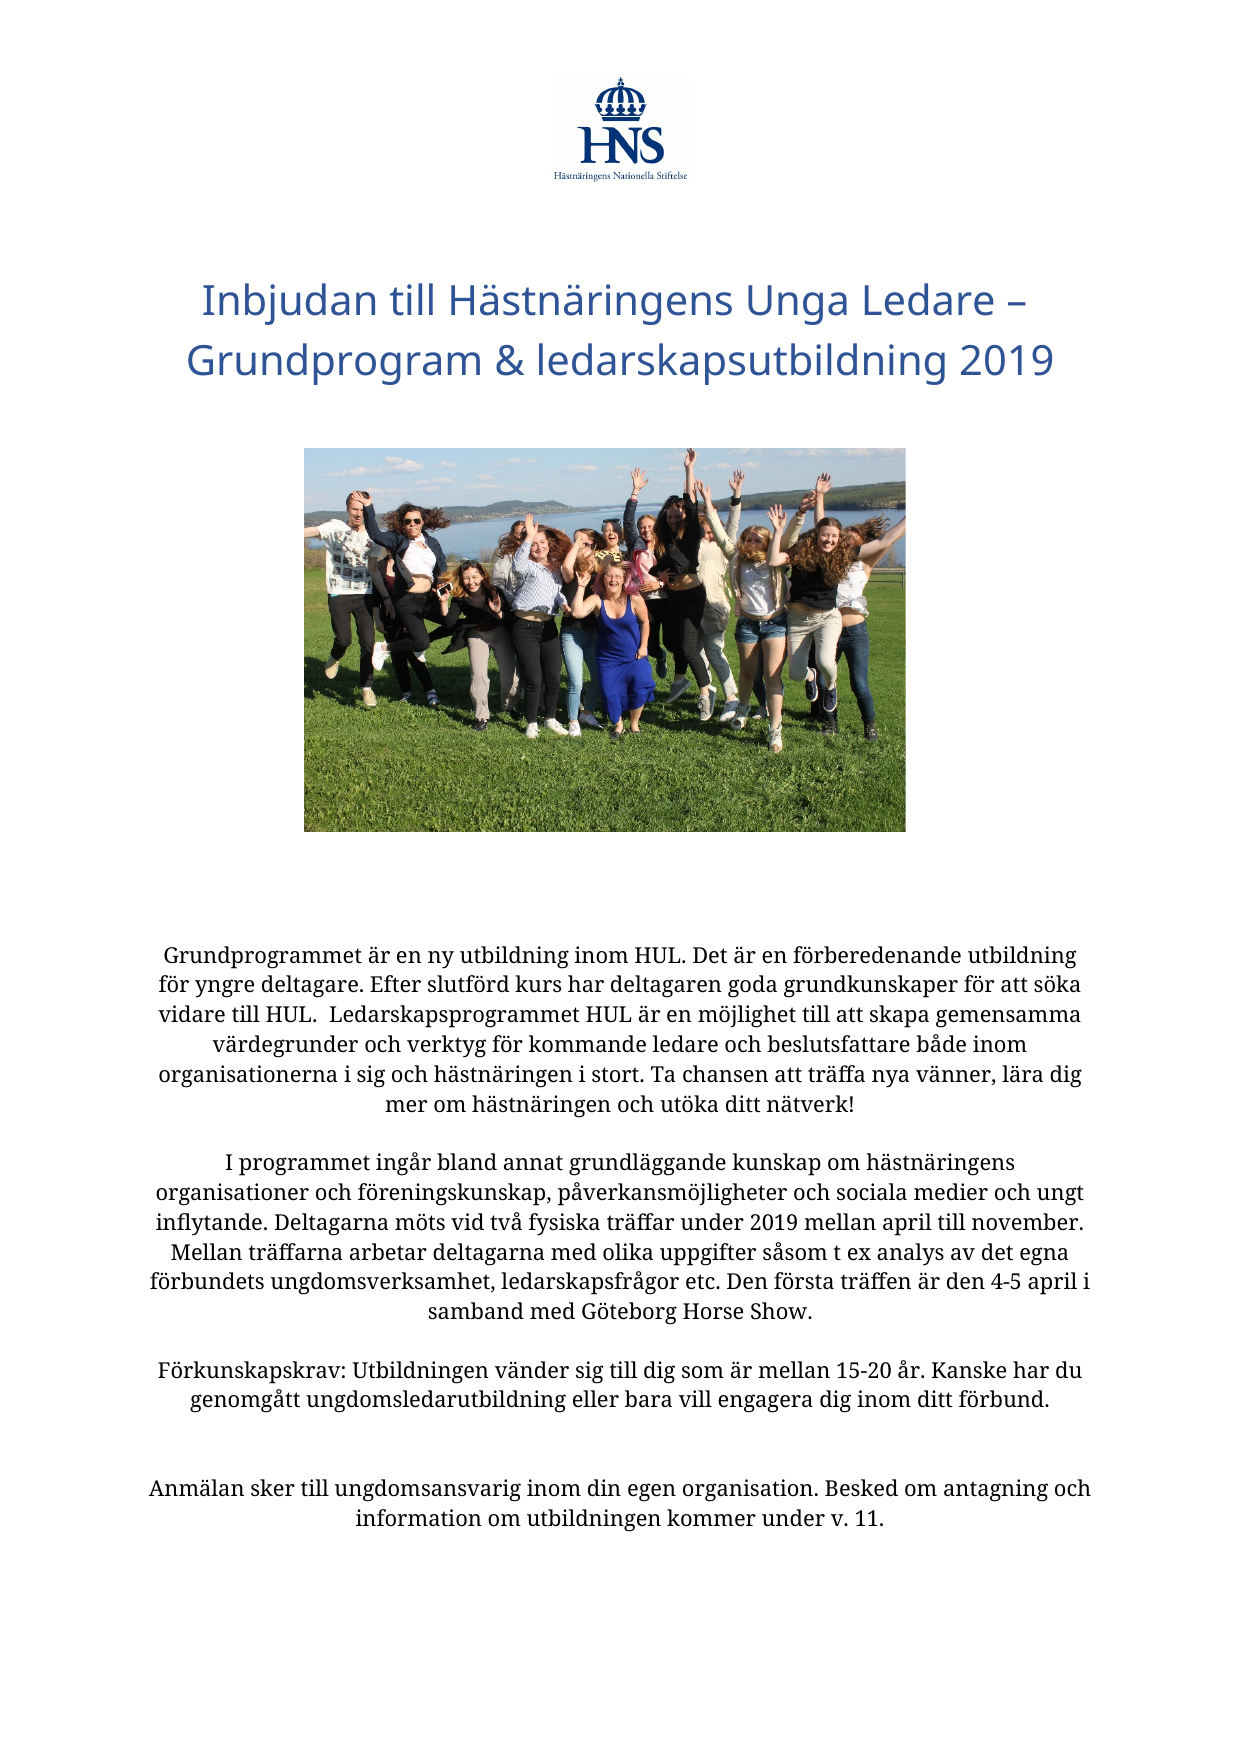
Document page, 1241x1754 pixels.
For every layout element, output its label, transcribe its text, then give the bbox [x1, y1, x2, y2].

picture [550, 73, 690, 183]
picture [302, 448, 906, 830]
text Grundprogrammet är en ny utbildning inom HUL. Det är en förberedenande utbildning för yngre deltagare. Efter slutförd kurs har deltagaren goda grundkunskaper för att söka vidare till HUL. Ledarskapsprogrammet HUL är en möjlighet till att skapa gemensamma värdegrunder och verktyg för kommande ledare och beslutsfattare både inom organisationerna i sig och hästnäringen i stort. Ta chansen att träffa nya vänner, lära dig mer om hästnäringen och utöka ditt nätverk! [148, 940, 1093, 1147]
subtitle Inbjudan till Hästnäringens Unga Ledare – Grundprogram & ledarskapsutbildning 2019 [148, 270, 1093, 387]
text I programmet ingår bland annat grundläggande kunskap om hästnäringens organisationer och föreningskunskap, påverkansmöjligheter och sociala medier och ungt inflytande. Deltagarna möts vid två fysiska träffar under 2019 mellan april till november. Mellan träffarna arbetar deltagarna med olika uppgifter såsom t ex analys av det egna förbundets ungdomsverksamhet, ledarskapsfrågor etc. Den första träffen är den 4-5 april i samband med Göteborg Horse Show. [148, 1147, 1093, 1355]
text Anmälan sker till ungdomsansvarig inom din egen organisation. Besked om antagning och information om utbildningen kommer under v. 11. [148, 1443, 1093, 1532]
text Förkunskapskrav: Utbildningen vänder sig till dig som är mellan 15-20 år. Kanske har du genomgått ungdomsledarutbildning eller bara vill engagera dig inom ditt förbund. [148, 1355, 1093, 1443]
